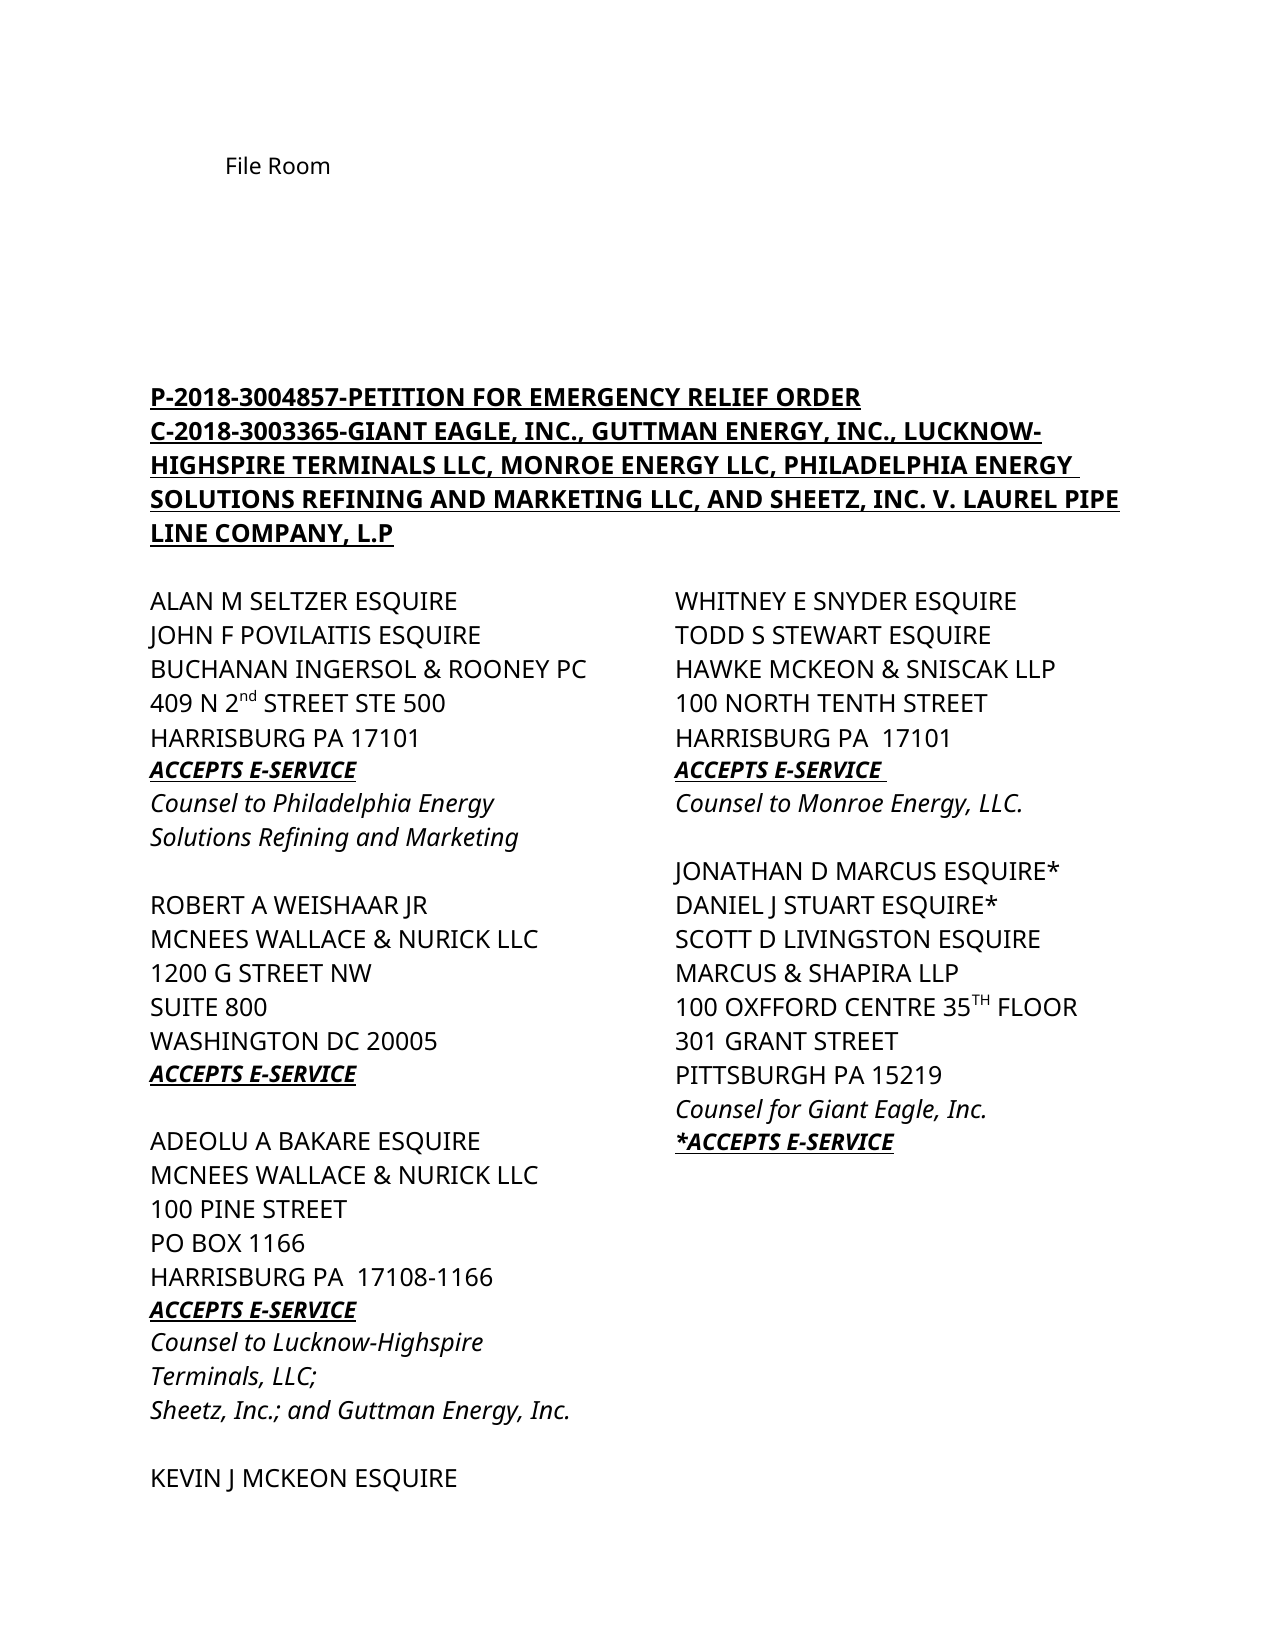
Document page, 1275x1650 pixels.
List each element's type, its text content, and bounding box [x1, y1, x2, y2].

text Counsel for Giant Eagle, Inc. *ACCEPTS E-SERVICE DAVID B MACGREGOR ESQUIRE [675, 1092, 1125, 1186]
text KEVIN J MCKEON ESQUIRE [150, 1461, 600, 1495]
text HARRISBURG PA 17101 ACCEPTS E-SERVICE [150, 720, 600, 786]
text Counsel to Monroe Energy, LLC. [675, 786, 1125, 819]
text HARRISBURG PA 17101 [675, 720, 1125, 754]
text 1200 G STREET NW [150, 956, 600, 990]
text 100 NORTH TENTH STREET [675, 686, 1125, 720]
text HARRISBURG PA 17108-1166 [150, 1259, 600, 1294]
text Sheetz, Inc.; and Guttman Energy, Inc. [150, 1393, 600, 1427]
text Counsel to Lucknow-Highspire Terminals, LLC; [150, 1325, 600, 1393]
text WHITNEY E SNYDER ESQUIRE [675, 584, 1125, 618]
text File Room [150, 150, 1125, 181]
text DANIEL J STUART ESQUIRE* [675, 888, 1125, 922]
text ACCEPTS E-SERVICE [675, 754, 1125, 786]
text MCNEES WALLACE & NURICK LLC [150, 1157, 600, 1191]
text MCNEES WALLACE & NURICK LLC [150, 922, 600, 956]
text P-2018-3004857-PETITION FOR EMERGENCY RELIEF ORDER C-2018-3003365-GIANT EAGLE, INC., GUTTMAN ENERGY, INC., LUCKNOW-HIGHSPIRE TERMINALS LLC, MONROE ENERGY LLC, PHILADELPHIA ENERGY SOLUTIONS REFINING AND MARKETING LLC, AND SHEETZ, INC. V. LAUREL PIPE LINE COMPANY, L.P [150, 379, 1125, 550]
text ALAN M SELTZER ESQUIRE [150, 584, 600, 618]
text ACCEPTS E-SERVICE [150, 1294, 600, 1325]
text 100 PINE STREET [150, 1191, 600, 1226]
text SCOTT D LIVINGSTON ESQUIRE [675, 922, 1125, 956]
text HAWKE MCKEON & SNISCAK LLP [675, 652, 1125, 686]
text TODD S STEWART ESQUIRE [675, 618, 1125, 652]
text BUCHANAN INGERSOL & ROONEY PC [150, 652, 600, 686]
text 100 OXFFORD CENTRE 35TH FLOOR [675, 990, 1125, 1024]
text WASHINGTON DC 20005 ACCEPTS E-SERVICE [150, 1024, 600, 1089]
text Counsel to Philadelphia Energy Solutions Refining and Marketing [150, 786, 600, 854]
text 409 N 2nd STREET STE 500 [150, 686, 600, 720]
text MARCUS & SHAPIRA LLP [675, 956, 1125, 990]
text ROBERT A WEISHAAR JR [150, 888, 600, 922]
text SUITE 800 [150, 990, 600, 1024]
text JOHN F POVILAITIS ESQUIRE [150, 618, 600, 652]
text PO BOX 1166 [150, 1226, 600, 1259]
text PITTSBURGH PA 15219 [675, 1058, 1125, 1092]
text ADEOLU A BAKARE ESQUIRE [150, 1123, 600, 1157]
text JONATHAN D MARCUS ESQUIRE* [675, 854, 1125, 888]
text 301 GRANT STREET [675, 1024, 1125, 1058]
